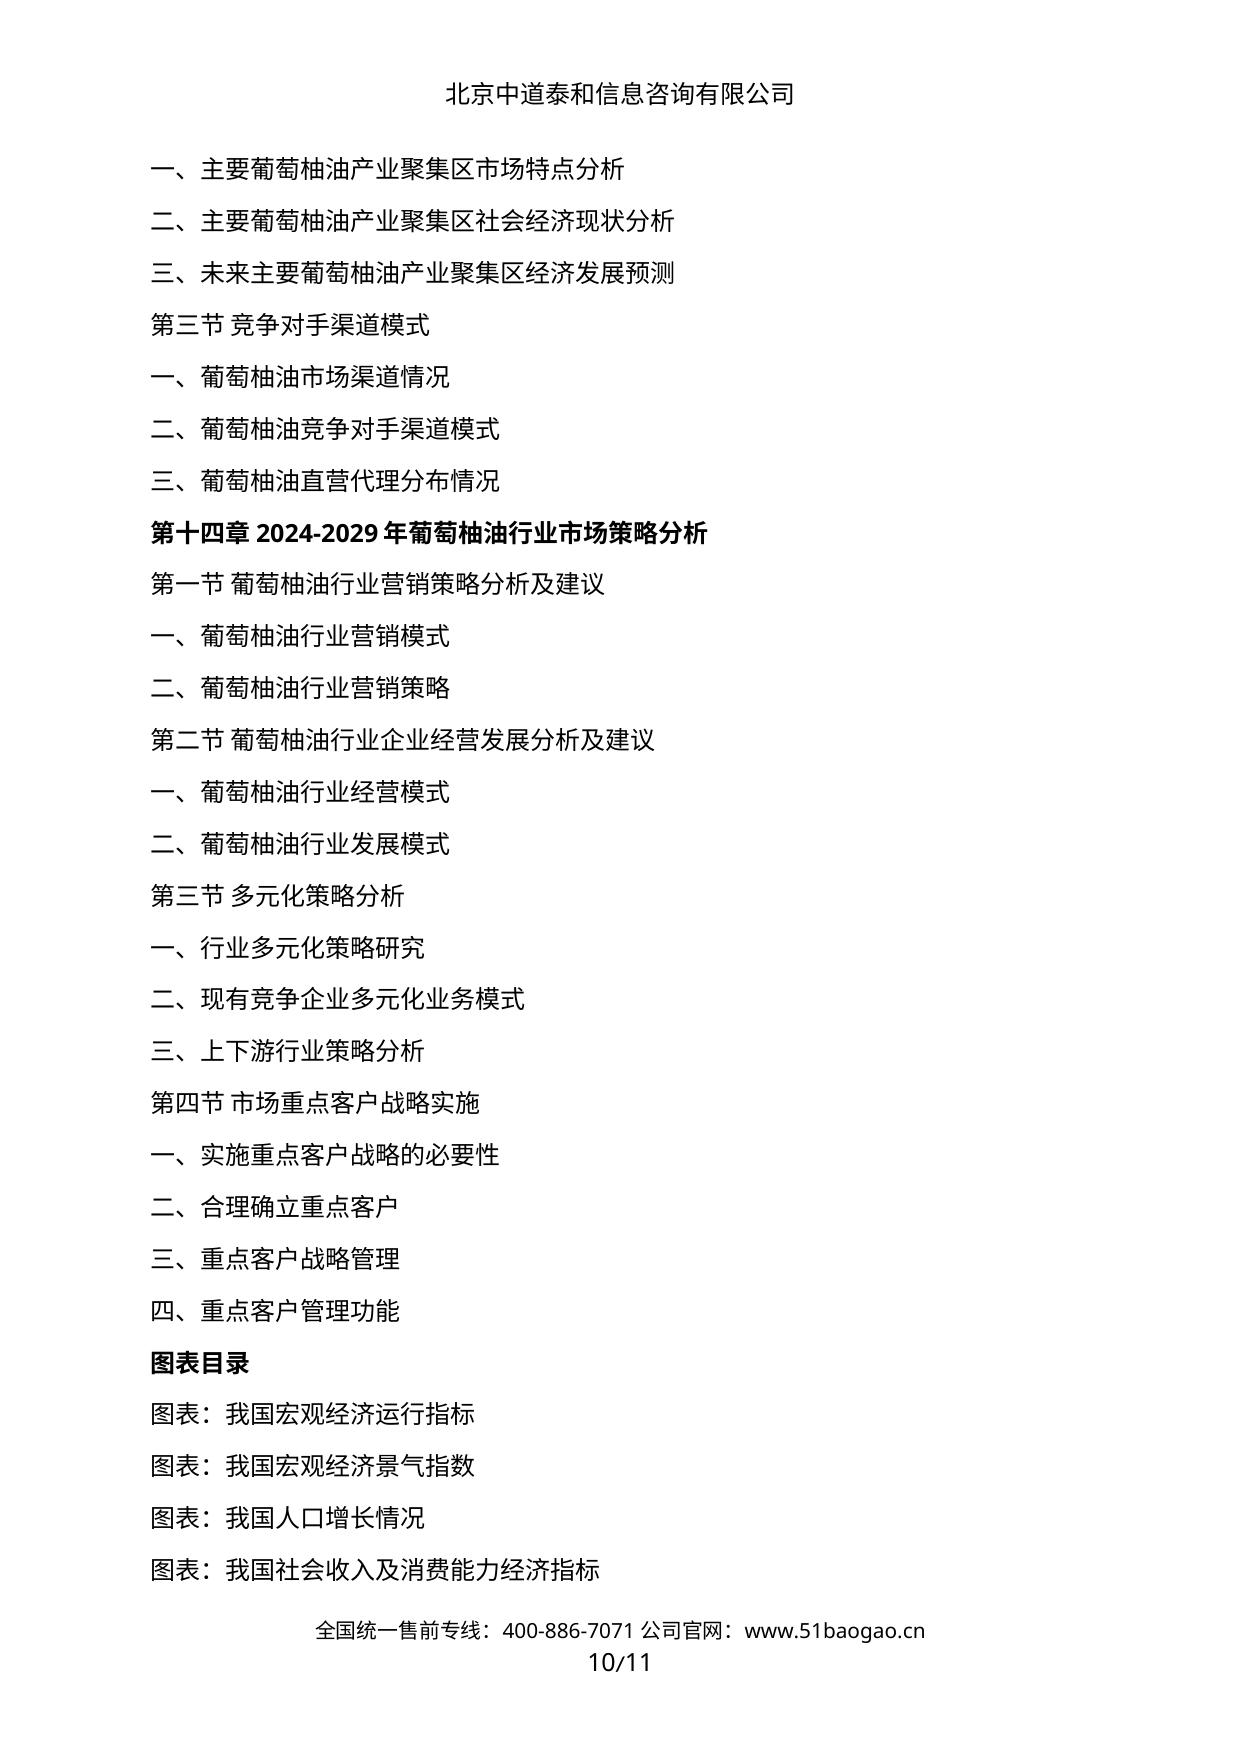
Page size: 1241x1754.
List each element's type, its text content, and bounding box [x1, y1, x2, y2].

text 二、葡萄柚油行业营销策略 [150, 669, 1090, 705]
text 第二节 葡萄柚油行业企业经营发展分析及建议 [150, 721, 1090, 757]
text 第一节 葡萄柚油行业营销策略分析及建议 [150, 565, 1090, 601]
text 二、葡萄柚油行业发展模式 [150, 824, 1090, 861]
text 第三节 多元化策略分析 [150, 876, 1090, 912]
text 第三节 竞争对手渠道模式 [150, 306, 1090, 342]
text 一、葡萄柚油行业营销模式 [150, 617, 1090, 653]
text 三、上下游行业策略分析 [150, 1032, 1090, 1068]
text 一、实施重点客户战略的必要性 [150, 1136, 1090, 1172]
text 三、葡萄柚油直营代理分布情况 [150, 461, 1090, 497]
text 一、葡萄柚油行业经营模式 [150, 772, 1090, 809]
text 图表目录 [150, 1343, 1090, 1379]
text 第十四章 2024-2029年葡萄柚油行业市场策略分析 [150, 513, 1090, 549]
text 三、重点客户战略管理 [150, 1239, 1090, 1276]
text 图表：我国宏观经济景气指数 [150, 1447, 1090, 1483]
text 图表：我国社会收入及消费能力经济指标 [150, 1551, 1090, 1587]
text 一、主要葡萄柚油产业聚集区市场特点分析 [150, 150, 1090, 186]
text 图表：我国宏观经济运行指标 [150, 1395, 1090, 1431]
text 一、行业多元化策略研究 [150, 928, 1090, 964]
text 二、主要葡萄柚油产业聚集区社会经济现状分析 [150, 202, 1090, 238]
text 三、未来主要葡萄柚油产业聚集区经济发展预测 [150, 254, 1090, 290]
text 二、合理确立重点客户 [150, 1187, 1090, 1224]
text 一、葡萄柚油市场渠道情况 [150, 357, 1090, 394]
text 二、现有竞争企业多元化业务模式 [150, 980, 1090, 1016]
text 二、葡萄柚油竞争对手渠道模式 [150, 409, 1090, 446]
text 四、重点客户管理功能 [150, 1291, 1090, 1327]
text 第四节 市场重点客户战略实施 [150, 1084, 1090, 1120]
text 图表：我国人口增长情况 [150, 1499, 1090, 1535]
